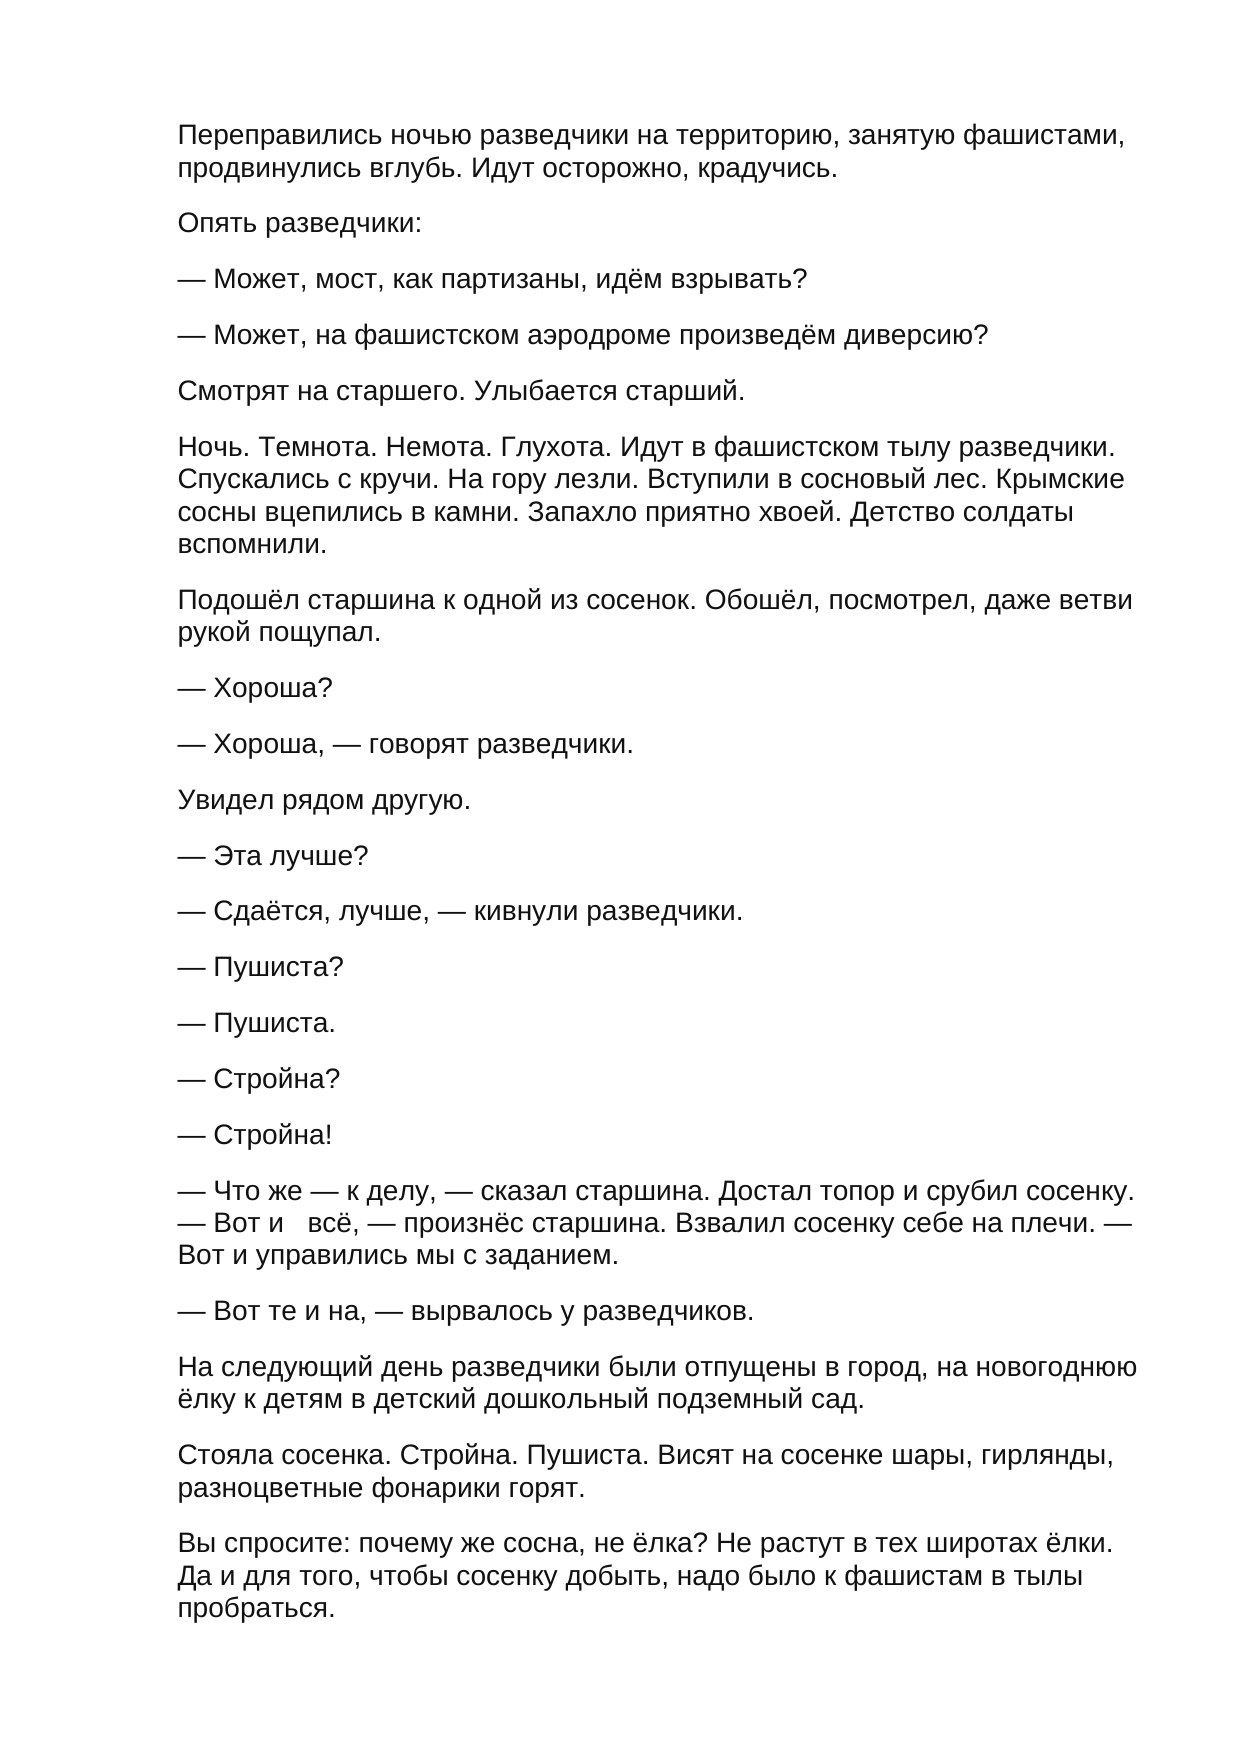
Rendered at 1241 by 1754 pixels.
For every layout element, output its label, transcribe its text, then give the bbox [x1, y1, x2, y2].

text Смотрят на старшего. Улыбается старший. [177, 374, 1152, 406]
text — Может, на фашистском аэродроме произведём диверсию? [177, 318, 1152, 350]
text На следующий день разведчики были отпущены в город, на новогоднюю ёлку к детям в детский дошкольный подземный сад. [177, 1350, 1152, 1415]
text Подошёл старшина к одной из сосенок. Обошёл, посмотрел, даже ветви рукой пощупал. [177, 583, 1152, 647]
text — Стройна! [177, 1118, 1152, 1150]
text — Сдаётся, лучше, — кивнули разведчики. [177, 894, 1152, 927]
text — Эта лучше? [177, 838, 1152, 871]
text Опять разведчики: [177, 206, 1152, 239]
text Ночь. Темнота. Немота. Глухота. Идут в фашистском тылу разведчики. Спускались с кручи. На гору лезли. Вступили в сосновый лес. Крымские сосны вцепились в камни. Запахло приятно хвоей. Детство солдаты вспомнили. [177, 430, 1152, 559]
text — Хороша? [177, 671, 1152, 703]
text Увидел рядом другую. [177, 783, 1152, 815]
text — Может, мост, как партизаны, идём взрывать? [177, 262, 1152, 294]
text Стояла сосенка. Стройна. Пушиста. Висят на сосенке шары, гирлянды, разноцветные фонарики горят. [177, 1438, 1152, 1503]
text — Вот те и на, — вырвалось у разведчиков. [177, 1294, 1152, 1326]
text — Что же — к делу, — сказал старшина. Достал топор и срубил сосенку. — Вот и всё, — произнёс старшина. Взвалил сосенку себе на плечи. — Вот и управились мы с заданием. [177, 1173, 1152, 1271]
text Вы спросите: почему же сосна, не ёлка? Не растут в тех широтах ёлки. Да и для того, чтобы сосенку добыть, надо было к фашистам в тылы пробраться. [177, 1526, 1152, 1623]
text — Стройна? [177, 1062, 1152, 1094]
text Переправились ночью разведчики на территорию, занятую фашистами, продвинулись вглубь. Идут осторожно, крадучись. [177, 118, 1152, 183]
text — Хороша, — говорят разведчики. [177, 727, 1152, 759]
text — Пушиста? [177, 950, 1152, 982]
text — Пушиста. [177, 1006, 1152, 1038]
